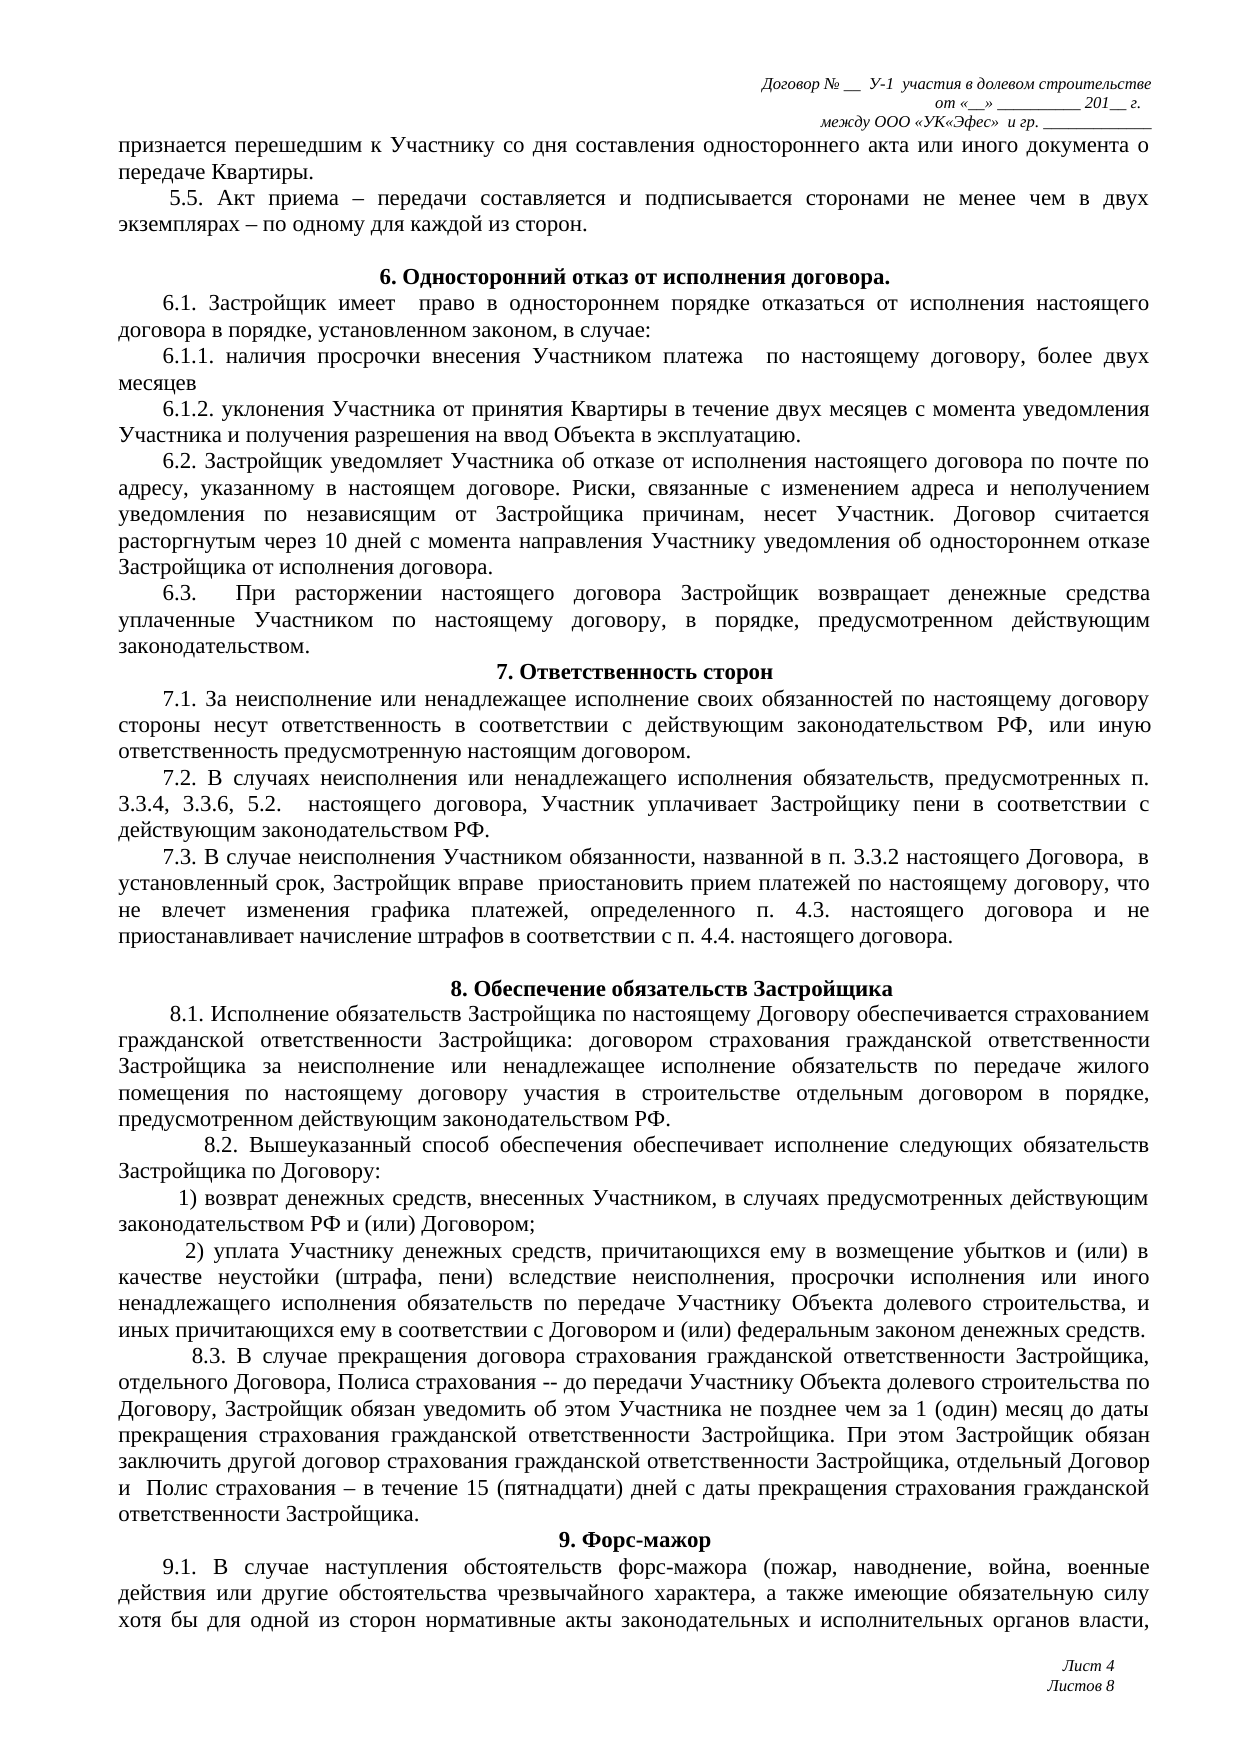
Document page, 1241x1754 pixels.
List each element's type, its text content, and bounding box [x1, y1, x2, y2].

text 6. Односторонний отказ от исполнения договора. [118, 263, 1152, 289]
text 7. Ответственность сторон [118, 658, 1152, 685]
text 2) уплата Участнику денежных средств, причитающихся ему в возмещение убытков и (или) в качестве неустойки (штрафа, пени) вследствие неисполнения, просрочки исполнения или иного ненадлежащего исполнения обязательств по передаче Участнику Объекта долевого строительства, и иных причитающихся ему в соответствии с Договором и (или) федеральным законом денежных средств. [118, 1237, 1152, 1342]
text 8.1. Исполнение обязательств Застройщика по настоящему Договору обеспечивается страхованием гражданской ответственности Застройщика: договором страхования гражданской ответственности Застройщика за неисполнение или ненадлежащее исполнение обязательств по передаче жилого помещения по настоящему договору участия в строительстве отдельным договором в порядке, предусмотренном действующим законодательством РФ. [118, 1001, 1152, 1131]
text 6.3. При расторжении настоящего договора Застройщик возвращает денежные средства уплаченные Участником по настоящему договору, в порядке, предусмотренном действующим законодательством. [118, 579, 1152, 658]
text 6.1. Застройщик имеет право в одностороннем порядке отказаться от исполнения настоящего договора в порядке, установленном законом, в случае: [118, 289, 1152, 342]
text 9. Форс-мажор [118, 1527, 1152, 1553]
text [118, 1553, 1152, 1632]
text 6.1.1. наличия просрочки внесения Участником платежа по настоящему договору, более двух месяцев [118, 342, 1152, 395]
text 6.2. Застройщик уведомляет Участника об отказе от исполнения настоящего договора по почте по адресу, указанному в настоящем договоре. Риски, связанные с изменением адреса и неполучением уведомления по независящим от Застройщика причинам, несет Участник. Договор считается расторгнутым через 10 дней с момента направления Участнику уведомления об одностороннем отказе Застройщика от исполнения договора. [118, 448, 1152, 579]
text 7.3. В случае неисполнения Участником обязанности, названной в п. 3.3.2 настоящего Договора, в установленный срок, Застройщик вправе приостановить прием платежей по настоящему договору, что не влечет изменения графика платежей, определенного п. 4.3. настоящего договора и не приостанавливает начисление штрафов в соответствии с п. 4.4. настоящего договора. [118, 843, 1152, 948]
text 8.3. В случае прекращения договора страхования гражданской ответственности Застройщика, отдельного Договора, Полиса страхования -- до передачи Участнику Объекта долевого строительства по Договору, Застройщик обязан уведомить об этом Участника не позднее чем за 1 (один) месяц до даты прекращения страхования гражданской ответственности Застройщика. При этом Застройщик обязан заключить другой договор страхования гражданской ответственности Застройщика, отдельный Договор и Полис страхования – в течение 15 (пятнадцати) дней с даты прекращения страхования гражданской ответственности Застройщика. [118, 1342, 1152, 1527]
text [118, 131, 1152, 184]
text 8.2. Вышеуказанный способ обеспечения обеспечивает исполнение следующих обязательств Застройщика по Договору: [118, 1131, 1152, 1184]
text 8. Обеспечение обязательств Застройщика [118, 975, 1152, 1001]
text 1) возврат денежных средств, внесенных Участником, в случаях предусмотренных действующим законодательством РФ и (или) Договором; [118, 1184, 1152, 1237]
text 7.2. В случаях неисполнения или ненадлежащего исполнения обязательств, предусмотренных п. 3.3.4, 3.3.6, 5.2. настоящего договора, Участник уплачивает Застройщику пени в соответствии с действующим законодательством РФ. [118, 764, 1152, 843]
text 6.1.2. уклонения Участника от принятия Квартиры в течение двух месяцев с момента уведомления Участника и получения разрешения на ввод Объекта в эксплуатацию. [118, 395, 1152, 448]
text 7.1. За неисполнение или ненадлежащее исполнение своих обязанностей по настоящему договору стороны несут ответственность в соответствии с действующим законодательством РФ, или иную ответственность предусмотренную настоящим договором. [118, 685, 1152, 764]
text 5.5. Акт приема – передачи составляется и подписывается сторонами не менее чем в двух экземплярах – по одному для каждой из сторон. [118, 184, 1152, 237]
